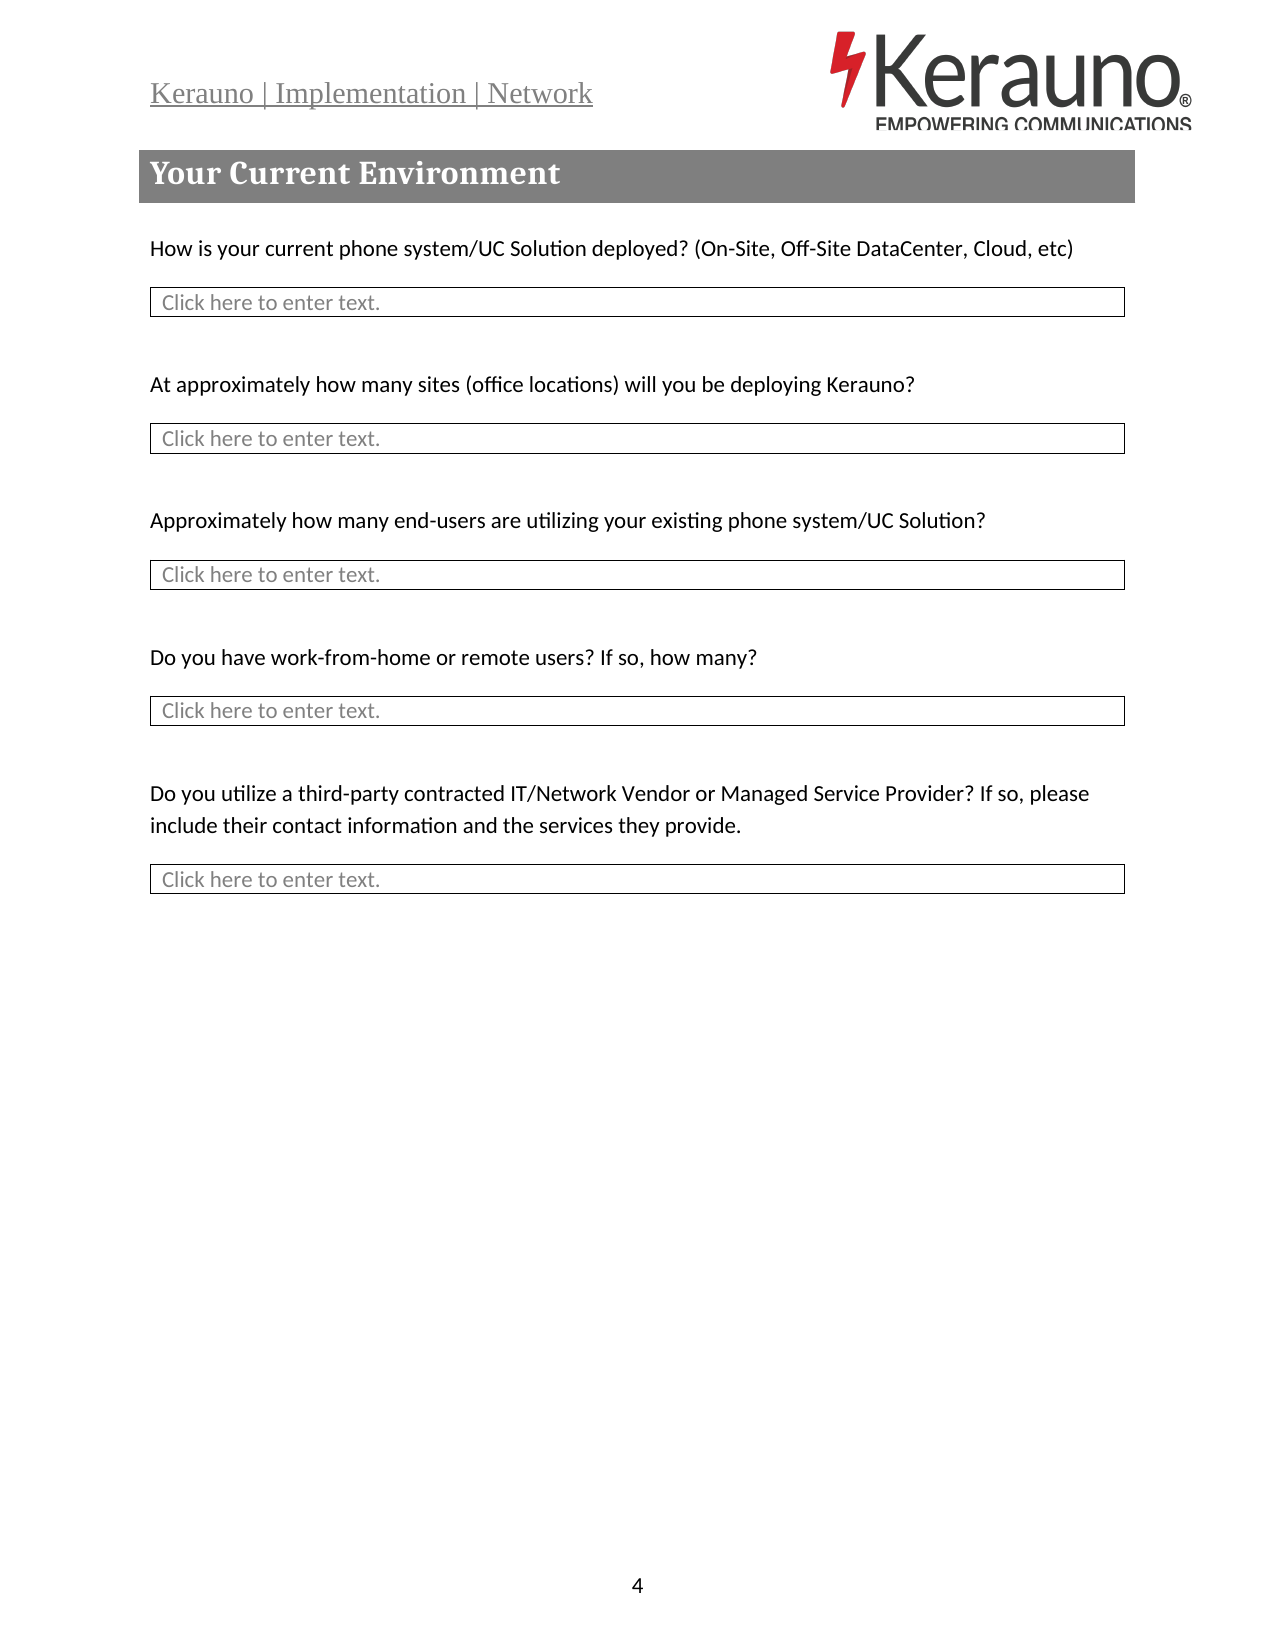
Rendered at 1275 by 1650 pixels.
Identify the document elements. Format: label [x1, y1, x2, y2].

picture [825, 30, 1195, 131]
